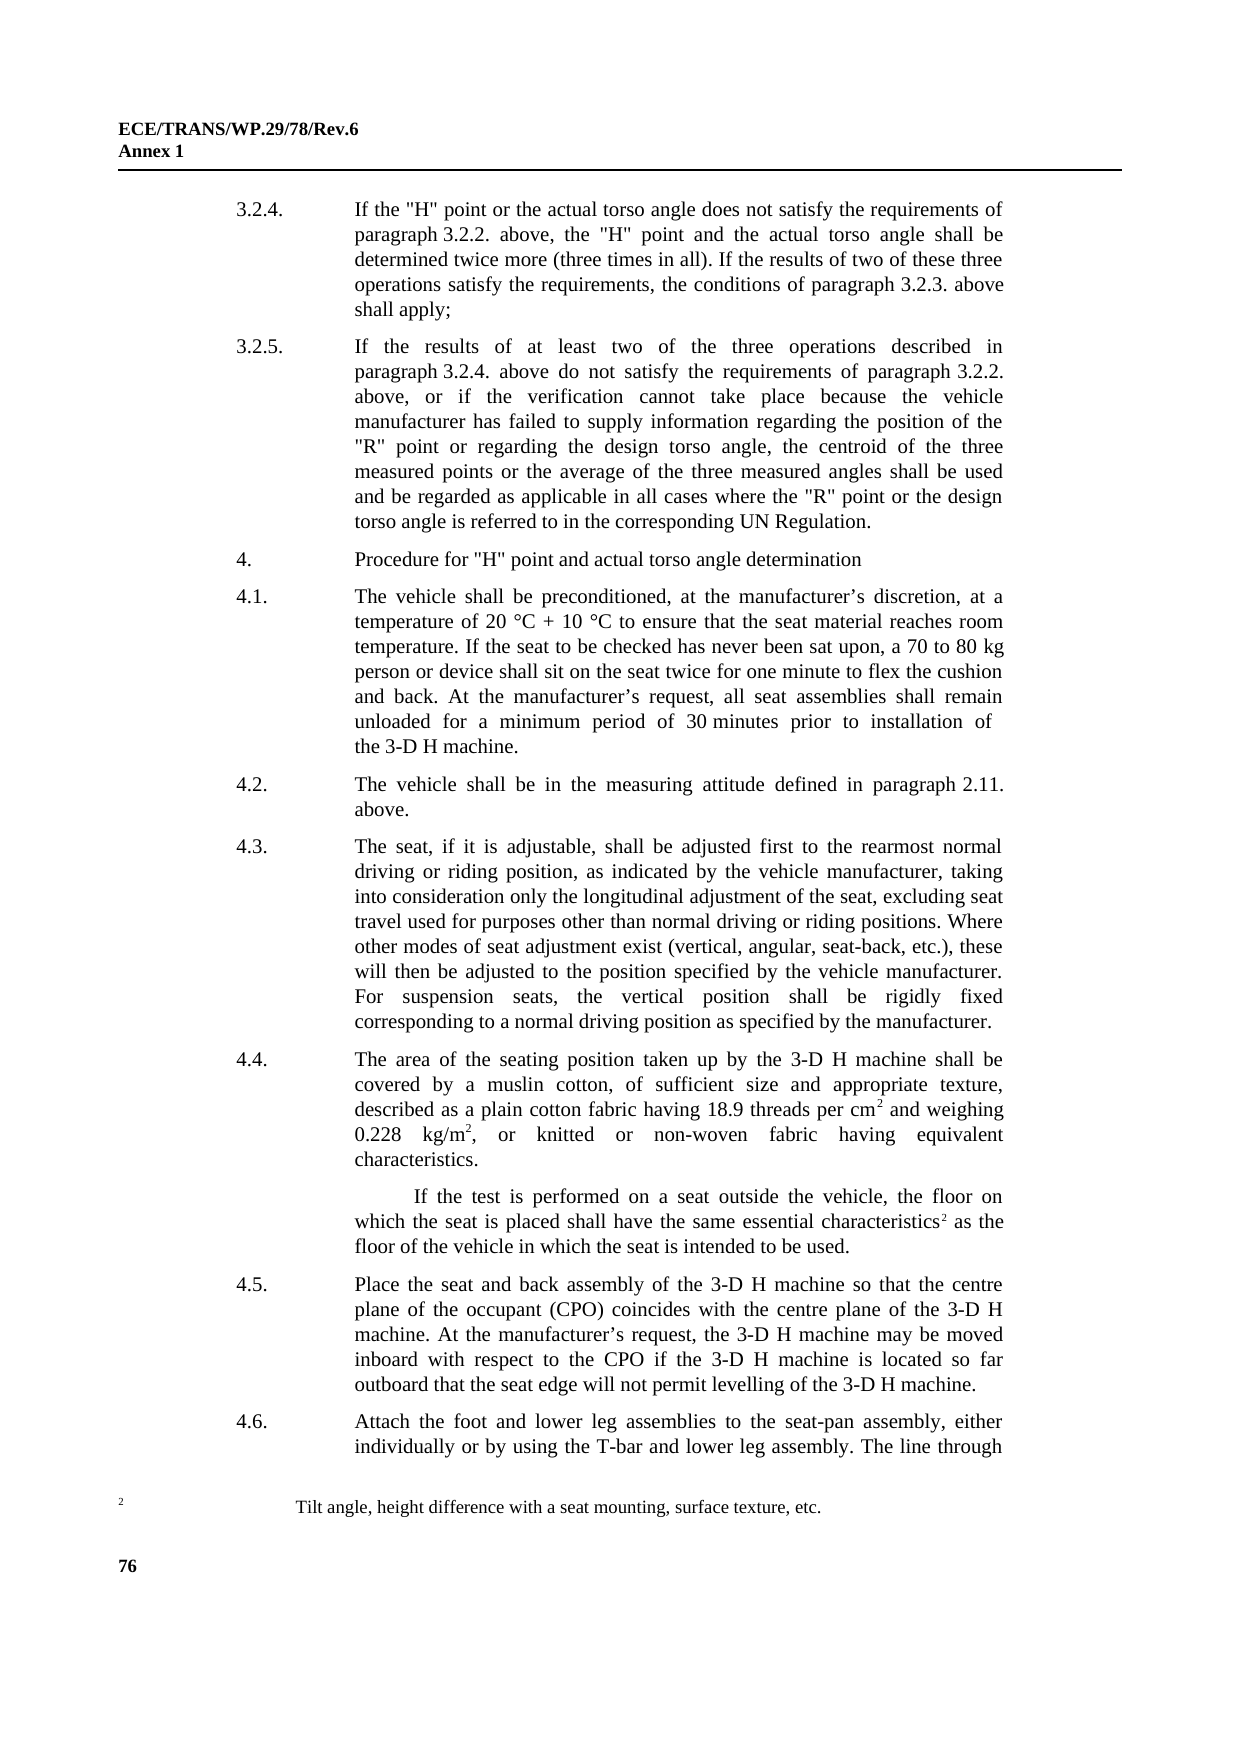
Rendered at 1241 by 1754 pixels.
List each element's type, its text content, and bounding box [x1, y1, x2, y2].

text 4. Procedure for "H" point and actual torso angle determination [236, 546, 1004, 571]
text 4.3. The seat, if it is adjustable, shall be adjusted first to the rearmost normal driving or riding position, as indicated by the vehicle manufacturer, taking into consideration only the longitudinal adjustment of the seat, excluding seat travel used for purposes other than normal driving or riding positions. Where other modes of seat adjustment exist (vertical, angular, seat-back, etc.), these will then be adjusted to the position specified by the vehicle manufacturer. For suspension seats, the vertical position shall be rigidly fixed corresponding to a normal driving position as specified by the manufacturer. [236, 833, 1004, 1033]
text 4.5. Place the seat and back assembly of the 3-D H machine so that the centre plane of the occupant (CPO) coincides with the centre plane of the 3-D H machine. At the manufacturer’s request, the 3-D H machine may be moved inboard with respect to the CPO if the 3-D H machine is located so far outboard that the seat edge will not permit levelling of the 3-D H machine. [236, 1271, 1004, 1396]
text 4.2. The vehicle shall be in the measuring attitude defined in paragraph 2.11. above. [236, 771, 1004, 821]
text 4.4. The area of the seating position taken up by the 3-D H machine shall be covered by a muslin cotton, of sufficient size and appropriate texture, described as a plain cotton fabric having 18.9 threads per cm2 and weighing 0.228 kg/m2, or knitted or non-woven fabric having equivalent characteristics. [236, 1046, 1004, 1171]
text 3.2.5. If the results of at least two of the three operations described in paragraph 3.2.4. above do not satisfy the requirements of paragraph 3.2.2. above, or if the verification cannot take place because the vehicle manufacturer has failed to supply information regarding the position of the "R" point or regarding the design torso angle, the centroid of the three measured points or the average of the three measured angles shall be used and be regarded as applicable in all cases where the "R" point or the design torso angle is referred to in the corresponding UN Regulation. [236, 333, 1004, 533]
text 3.2.4. If the "H" point or the actual torso angle does not satisfy the requirements of paragraph 3.2.2. above, the "H" point and the actual torso angle shall be determined twice more (three times in all). If the results of two of these three operations satisfy the requirements, the conditions of paragraph 3.2.3. above shall apply; [236, 196, 1004, 321]
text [236, 1408, 1004, 1458]
text 4.1. The vehicle shall be preconditioned, at the manufacturer’s discretion, at a temperature of 20 °C + 10 °C to ensure that the seat material reaches room temperature. If the seat to be checked has never been sat upon, a 70 to 80 kg person or device shall sit on the seat twice for one minute to flex the cushion and back. At the manufacturer’s request, all seat assemblies shall remain unloaded for a minimum period of 30 minutes prior to installation of the 3-D H machine. [236, 583, 1004, 758]
text If the test is performed on a seat outside the vehicle, the floor on which the seat is placed shall have the same essential characteristics as the floor of the vehicle in which the seat is intended to be used. [236, 1183, 1004, 1258]
